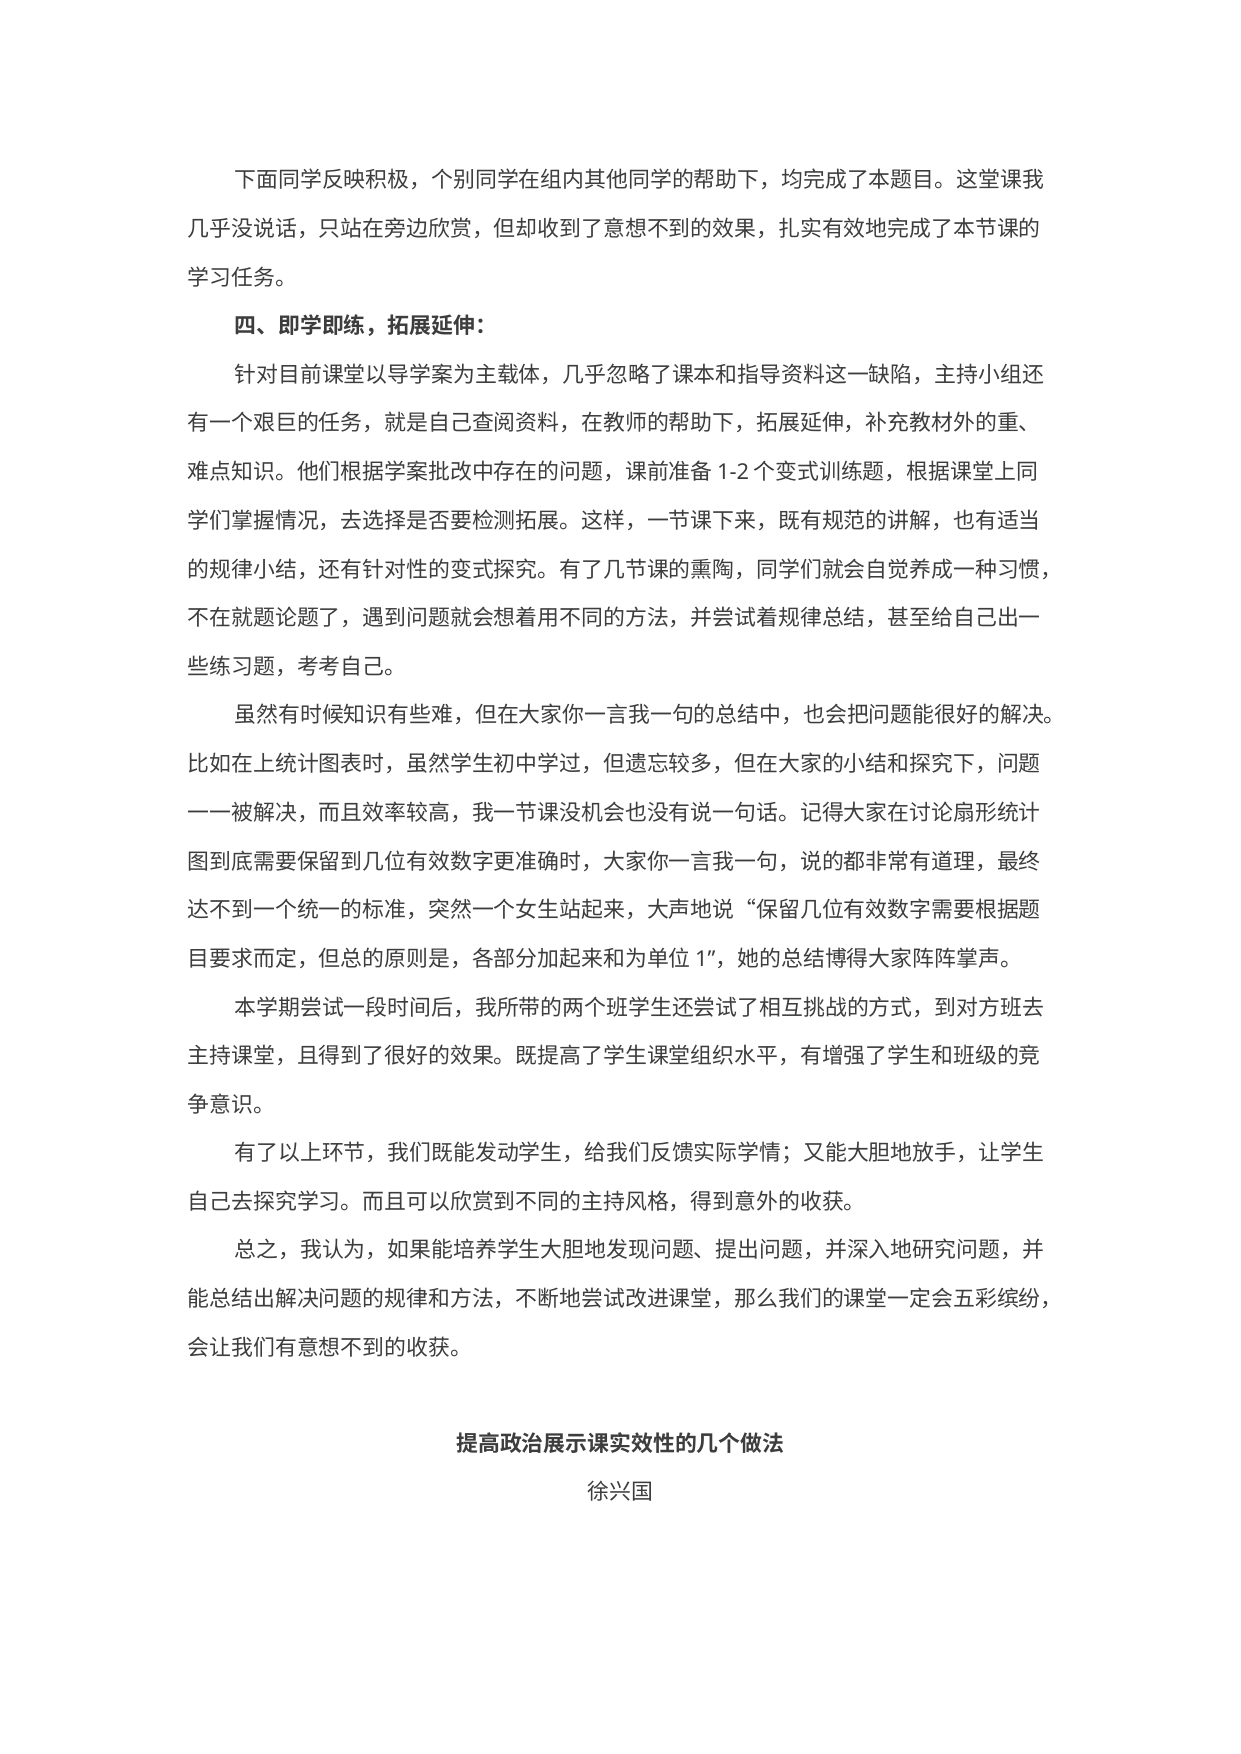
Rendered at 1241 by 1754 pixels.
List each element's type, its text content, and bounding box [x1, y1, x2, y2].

text 总之，我认为，如果能培养学生大胆地发现问题、提出问题，并深入地研究问题，并能总结出解决问题的规律和方法，不断地尝试改进课堂，那么我们的课堂一定会五彩缤纷，会让我们有意想不到的收获。 [187, 1232, 1053, 1362]
text 下面同学反映积极，个别同学在组内其他同学的帮助下，均完成了本题目。这堂课我几乎没说话，只站在旁边欣赏，但却收到了意想不到的效果，扎实有效地完成了本节课的学习任务。 [187, 162, 1053, 292]
text 徐兴国 [187, 1473, 1053, 1506]
text 四、即学即练，拓展延伸： [187, 308, 1053, 340]
text 虽然有时候知识有些难，但在大家你一言我一句的总结中，也会把问题能很好的解决。比如在上统计图表时，虽然学生初中学过，但遗忘较多，但在大家的小结和探究下，问题一一被解决，而且效率较高，我一节课没机会也没有说一句话。记得大家在讨论扇形统计图到底需要保留到几位有效数字更准确时，大家你一言我一句，说的都非常有道理，最终达不到一个统一的标准，突然一个女生站起来，大声地说“保留几位有效数字需要根据题目要求而定，但总的原则是，各部分加起来和为单位1”，她的总结博得大家阵阵掌声。 [187, 697, 1053, 973]
text 本学期尝试一段时间后，我所带的两个班学生还尝试了相互挑战的方式，到对方班去主持课堂，且得到了很好的效果。既提高了学生课堂组织水平，有增强了学生和班级的竞争意识。 [187, 989, 1053, 1119]
text 针对目前课堂以导学案为主载体，几乎忽略了课本和指导资料这一缺陷，主持小组还有一个艰巨的任务，就是自己查阅资料，在教师的帮助下，拓展延伸，补充教材外的重、难点知识。他们根据学案批改中存在的问题，课前准备1-2个变式训练题，根据课堂上同学们掌握情况，去选择是否要检测拓展。这样，一节课下来，既有规范的讲解，也有适当的规律小结，还有针对性的变式探究。有了几节课的熏陶，同学们就会自觉养成一种习惯，不在就题论题了，遇到问题就会想着用不同的方法，并尝试着规律总结，甚至给自己出一些练习题，考考自己。 [187, 356, 1053, 681]
text 提高政治展示课实效性的几个做法 [187, 1425, 1053, 1458]
text 有了以上环节，我们既能发动学生，给我们反馈实际学情；又能大胆地放手，让学生自己去探究学习。而且可以欣赏到不同的主持风格，得到意外的收获。 [187, 1135, 1053, 1216]
